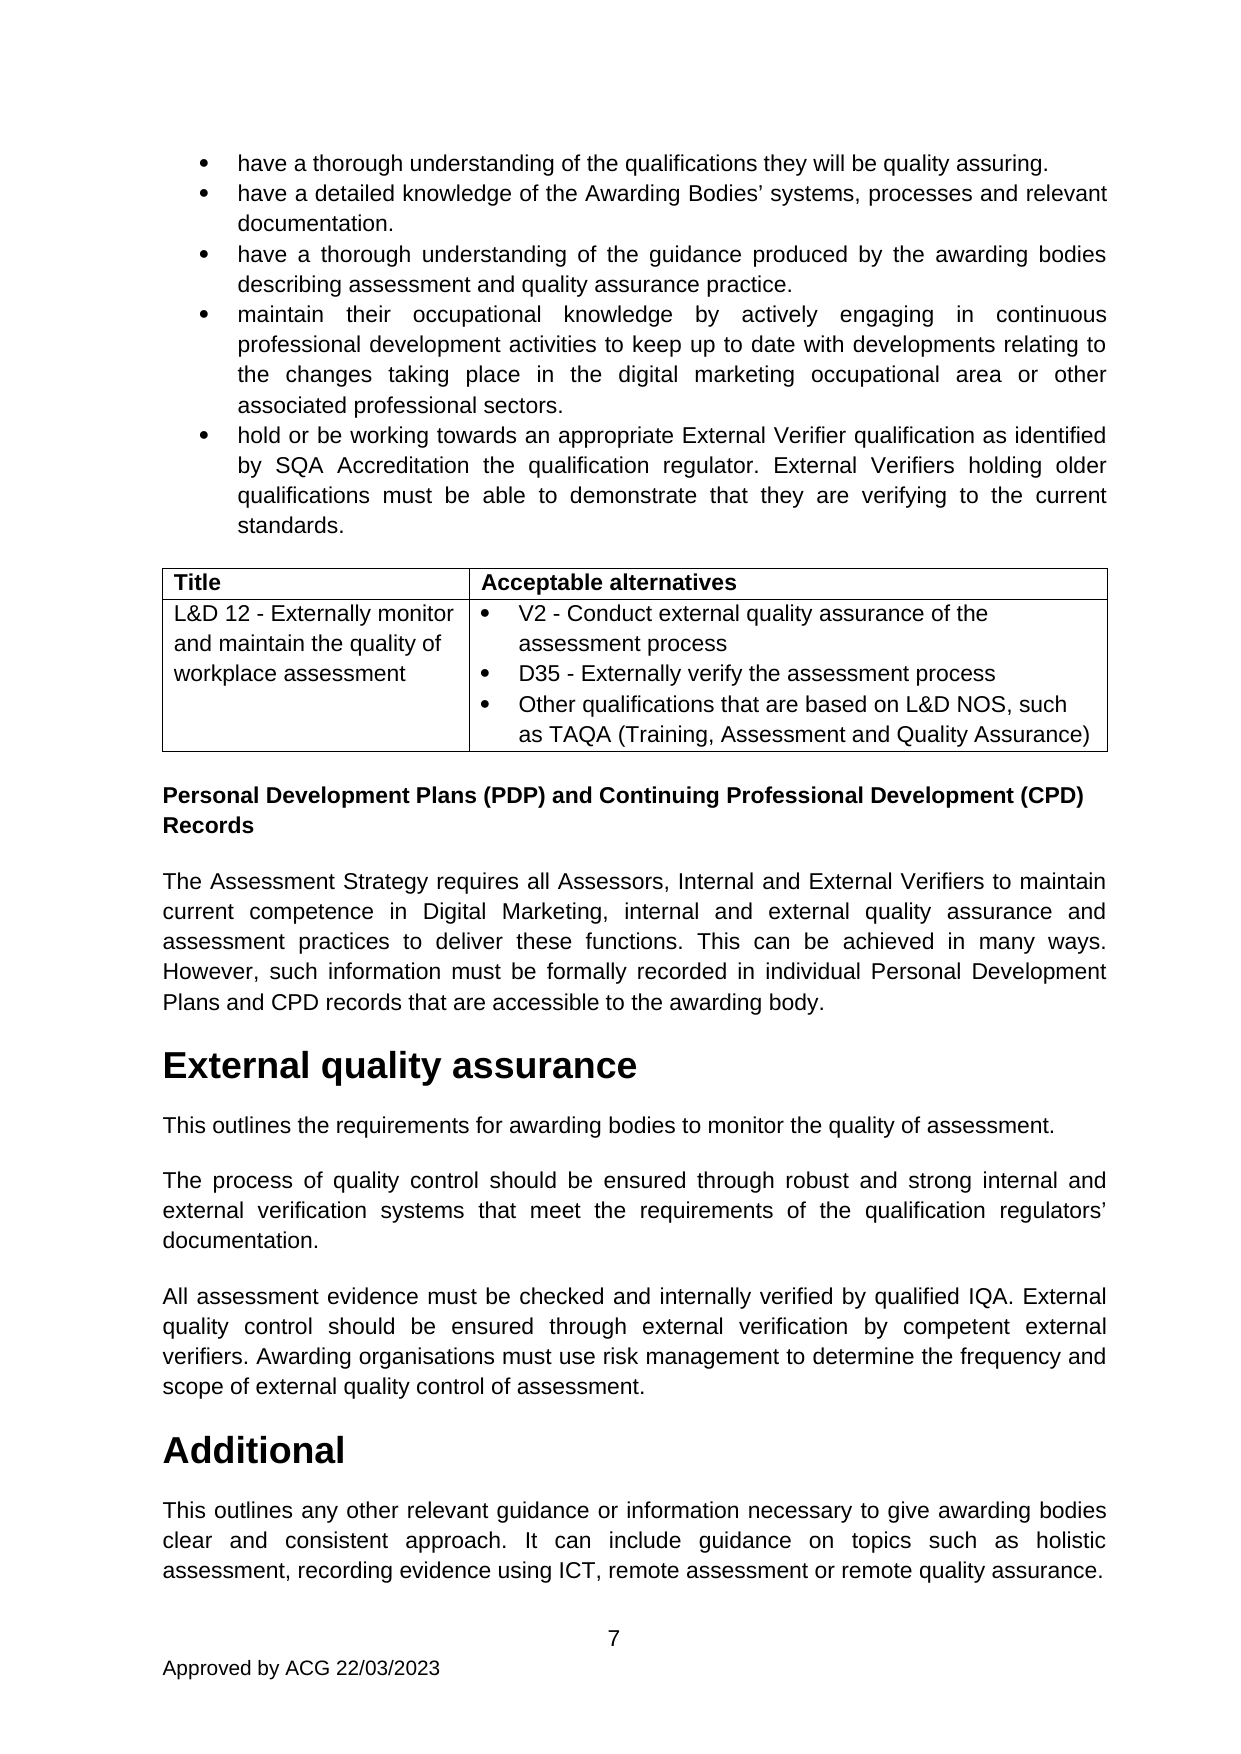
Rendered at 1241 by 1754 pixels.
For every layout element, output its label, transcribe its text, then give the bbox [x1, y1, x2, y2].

text This outlines any other relevant guidance or information necessary to give awarding bodies clear and consistent approach. It can include guidance on topics such as holistic assessment, recording evidence using ICT, remote assessment or remote quality assurance. [162, 1497, 1107, 1583]
list maintain their occupational knowledge by actively engaging in continuous professional development activities to keep up to date with developments relating to the changes taking place in the digital marketing occupational area or other associated professional sectors. [200, 301, 1107, 418]
list have a detailed knowledge of the Awarding Bodies’ systems, processes and relevant documentation. [200, 180, 1107, 237]
list have a thorough understanding of the guidance produced by the awarding bodies describing assessment and quality assurance practice. [200, 241, 1107, 297]
text The Assessment Strategy requires all Assessors, Internal and External Verifiers to maintain current competence in Digital Marketing, internal and external quality assurance and assessment practices to deliver these functions. This can be achieved in many ways. However, such information must be formally recorded in individual Personal Development Plans and CPD records that are accessible to the awarding body. [162, 868, 1107, 1015]
subtitle Personal Development Plans (PDP) and Continuing Professional Development (CPD) Records [162, 782, 1107, 839]
list hold or be working towards an appropriate External Verifier qualification as identified by SQA Accreditation the qualification regulator. External Verifiers holding older qualifications must be able to demonstrate that they are verifying to the current standards. [200, 422, 1107, 539]
text Additional [162, 1428, 1107, 1472]
table_header Acceptable alternatives [470, 569, 1107, 599]
text This outlines the requirements for awarding bodies to monitor the quality of assessment. [162, 1112, 1107, 1138]
table_cell L&D 12 - Externally monitor and maintain the quality of workplace assessment [163, 600, 469, 751]
text The process of quality control should be ensured through robust and strong internal and external verification systems that meet the requirements of the qualification regulators’ documentation. [162, 1167, 1107, 1254]
text External quality assurance [162, 1044, 1107, 1087]
text All assessment evidence must be checked and internally verified by qualified IQA. External quality control should be ensured through external verification by competent external verifiers. Awarding organisations must use risk management to determine the frequency and scope of external quality control of assessment. [162, 1283, 1107, 1400]
table_cell V2 - Conduct external quality assurance of the assessment process D35 - Externally verify the assessment process Other qualifications that are based on L&D NOS, such as TAQA (Training, Assessment and Quality Assurance) [470, 600, 1107, 751]
table_header Title [163, 569, 469, 599]
list have a thorough understanding of the qualifications they will be quality assuring. [200, 150, 1107, 176]
